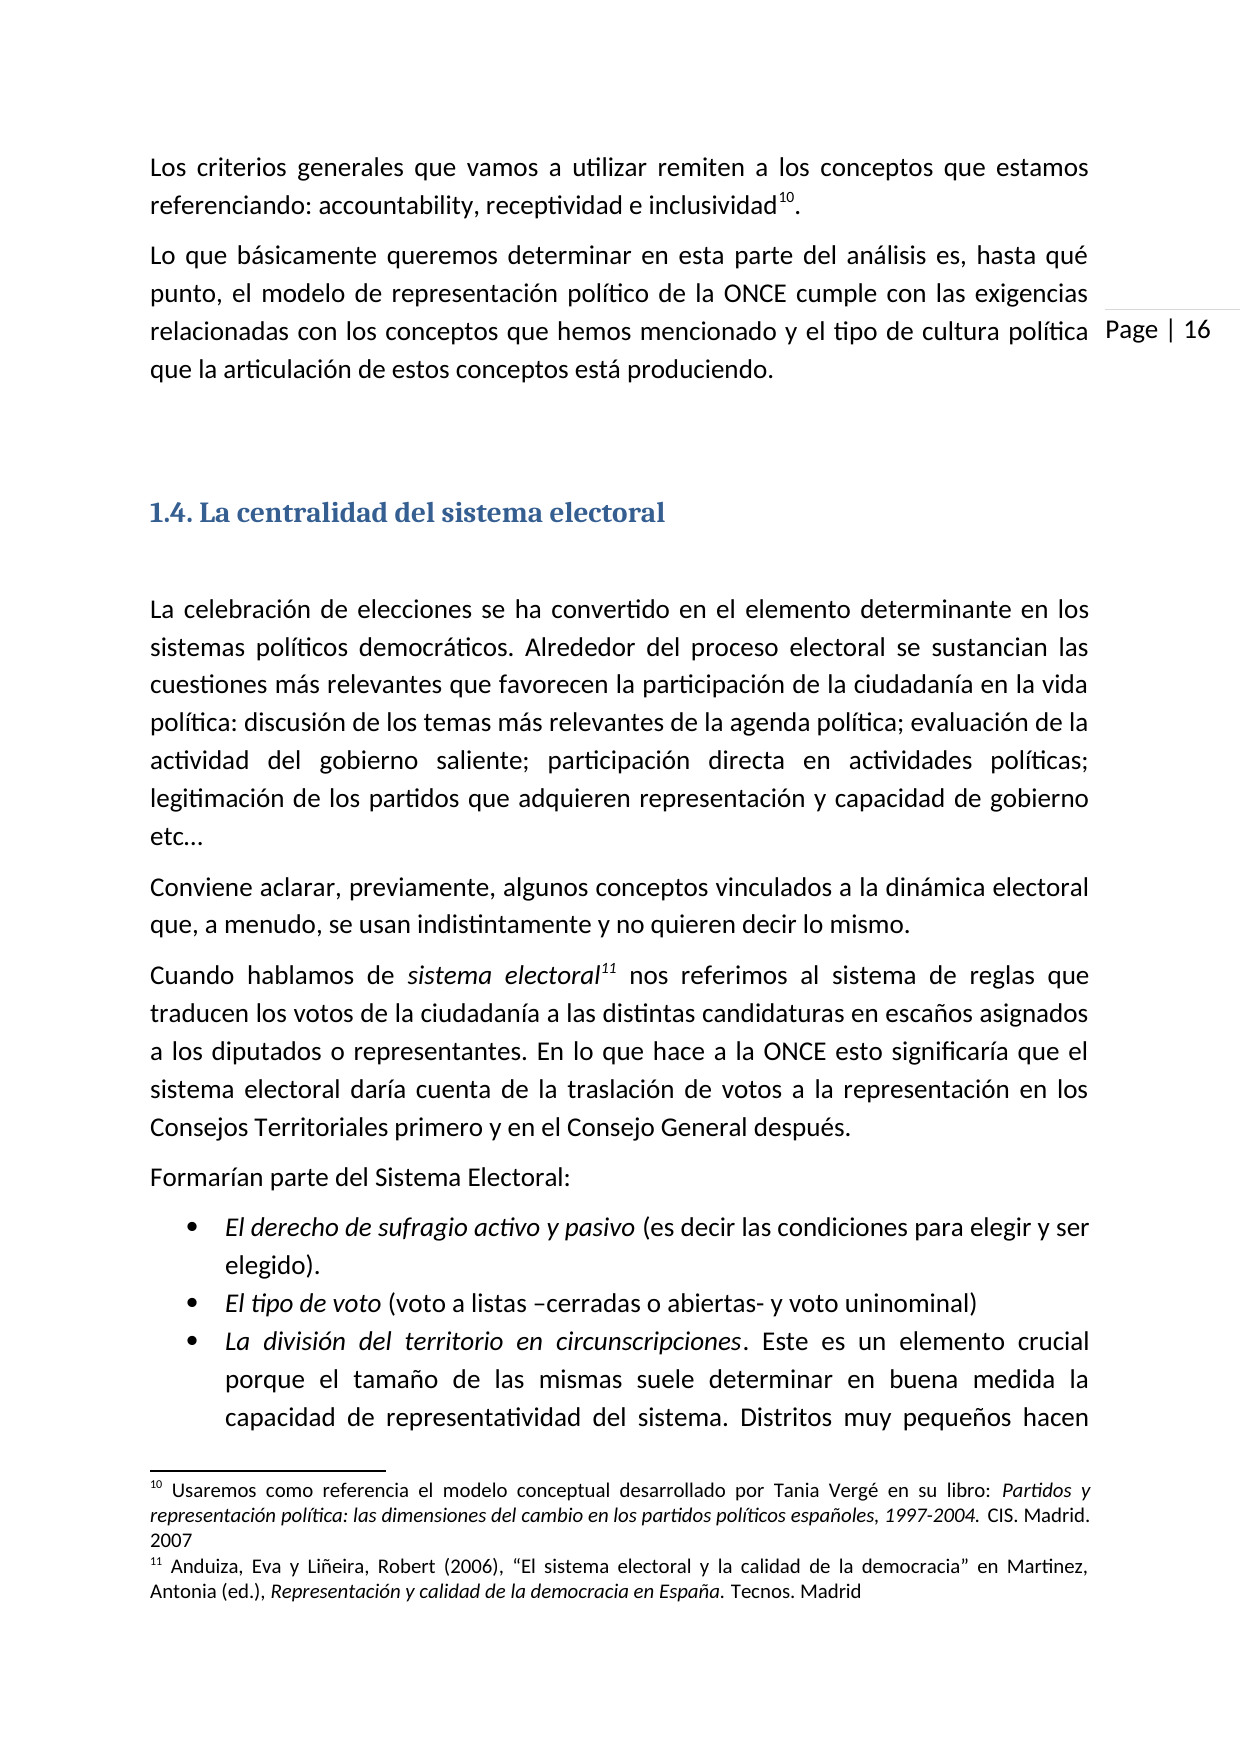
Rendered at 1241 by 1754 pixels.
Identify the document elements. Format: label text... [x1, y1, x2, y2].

text Lo que básicamente queremos determinar en esta parte del análisis es, hasta qué punto, el modelo de representación político de la ONCE cumple con las exigencias relacionadas con los conceptos que hemos mencionado y el tipo de cultura política que la articulación de estos conceptos está produciendo. [150, 238, 1090, 385]
list El tipo de voto (voto a listas –cerradas o abiertas- y voto uninominal) [187, 1286, 1090, 1319]
list El derecho de sufragio activo y pasivo (es decir las condiciones para elegir y ser elegido). [187, 1211, 1090, 1281]
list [187, 1324, 1090, 1433]
text Los criterios generales que vamos a utilizar remiten a los conceptos que estamos referenciando: accountability, receptividad e inclusividad. [150, 150, 1090, 221]
text Conviene aclarar, previamente, algunos conceptos vinculados a la dinámica electoral que, a menudo, se usan indistintamente y no quieren decir lo mismo. [150, 870, 1090, 941]
text La celebración de elecciones se ha convertido en el elemento determinante en los sistemas políticos democráticos. Alrededor del proceso electoral se sustancian las cuestiones más relevantes que favorecen la participación de la ciudadanía en la vida política: discusión de los temas más relevantes de la agenda política; evaluación de la actividad del gobierno saliente; participación directa en actividades políticas; legitimación de los partidos que adquieren representación y capacidad de gobierno etc… [150, 592, 1090, 852]
text Cuando hablamos de sistema electoral nos referimos al sistema de reglas que traducen los votos de la ciudadanía a las distintas candidaturas en escaños asignados a los diputados o representantes. En lo que hace a la ONCE esto significaría que el sistema electoral daría cuenta de la traslación de votos a la representación en los Consejos Territoriales primero y en el Consejo General después. [150, 958, 1090, 1143]
text Formarían parte del Sistema Electoral: [150, 1160, 1090, 1193]
subtitle 1.4. La centralidad del sistema electoral [150, 497, 1090, 530]
